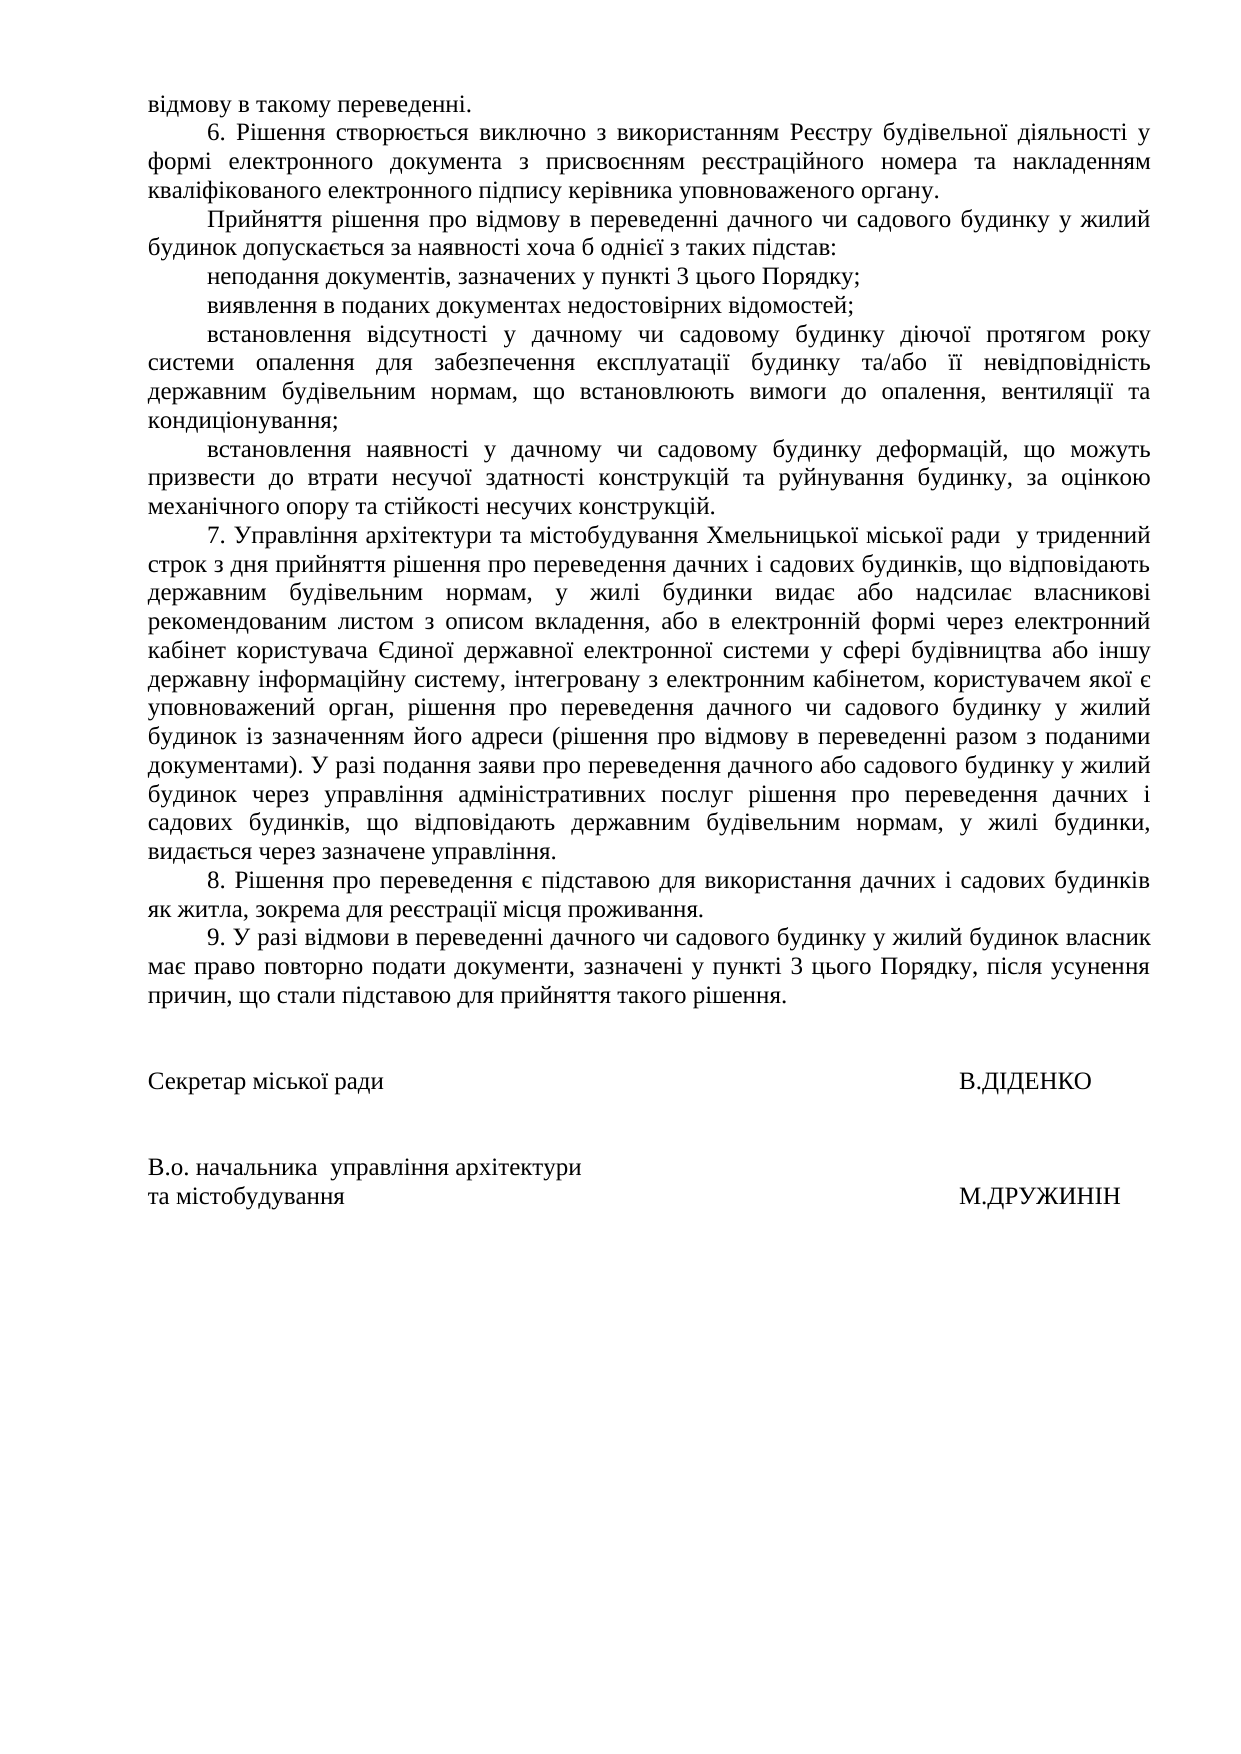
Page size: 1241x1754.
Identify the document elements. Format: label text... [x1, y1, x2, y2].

text 6. Рішення створюється виключно з використанням Реєстру будівельної діяльності у формі електронного документа з присвоєнням реєстраційного номера та накладенням кваліфікованого електронного підпису керівника уповноваженого органу. [148, 117, 1152, 204]
text 7. Управління архітектури та містобудування Хмельницької міської ради у триденний строк з дня прийняття рішення про переведення дачних і садових будинків, що відповідають державним будівельним нормам, у жилі будинки видає або надсилає власникові рекомендованим листом з описом вкладення, або в електронній формі через електронний кабінет користувача Єдиної державної електронної системи у сфері будівництва або іншу державну інформаційну систему, інтегровану з електронним кабінетом, користувачем якої є уповноважений орган, рішення про переведення дачного чи садового будинку у жилий будинок із зазначенням його адреси (рішення про відмову в переведенні разом з поданими документами). У разі подання заяви про переведення дачного або садового будинку у жилий будинок через управління адміністративних послуг рішення про переведення дачних і садових будинків, що відповідають державним будівельним нормам, у жилі будинки, видається через зазначене управління. [148, 520, 1152, 865]
text В.о. начальника управління архітектури [148, 1152, 1152, 1181]
text неподання документів, зазначених у пункті 3 цього Порядку; [148, 261, 1152, 290]
text встановлення відсутності у дачному чи садовому будинку діючої протягом року системи опалення для забезпечення експлуатації будинку та/або її невідповідність державним будівельним нормам, що встановлюють вимоги до опалення, вентиляції та кондиціонування; [148, 319, 1152, 434]
text 9. У разі відмови в переведенні дачного чи садового будинку у жилий будинок власник має право повторно подати документи, зазначені у пункті 3 цього Порядку, після усунення причин, що стали підставою для прийняття такого рішення. [148, 922, 1152, 1009]
text Секретар міської ради В.ДІДЕНКО [148, 1066, 1152, 1095]
text 8. Рішення про переведення є підставою для використання дачних і садових будинків як житла, зокрема для реєстрації місця проживання. [148, 865, 1152, 922]
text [148, 89, 1152, 117]
text та містобудування М.ДРУЖИНІН [148, 1181, 1152, 1210]
text встановлення наявності у дачному чи садовому будинку деформацій, що можуть призвести до втрати несучої здатності конструкцій та руйнування будинку, за оцінкою механічного опору та стійкості несучих конструкцій. [148, 434, 1152, 520]
text виявлення в поданих документах недостовірних відомостей; [148, 290, 1152, 319]
text Прийняття рішення про відмову в переведенні дачного чи садового будинку у жилий будинок допускається за наявності хоча б однієї з таких підстав: [148, 204, 1152, 261]
